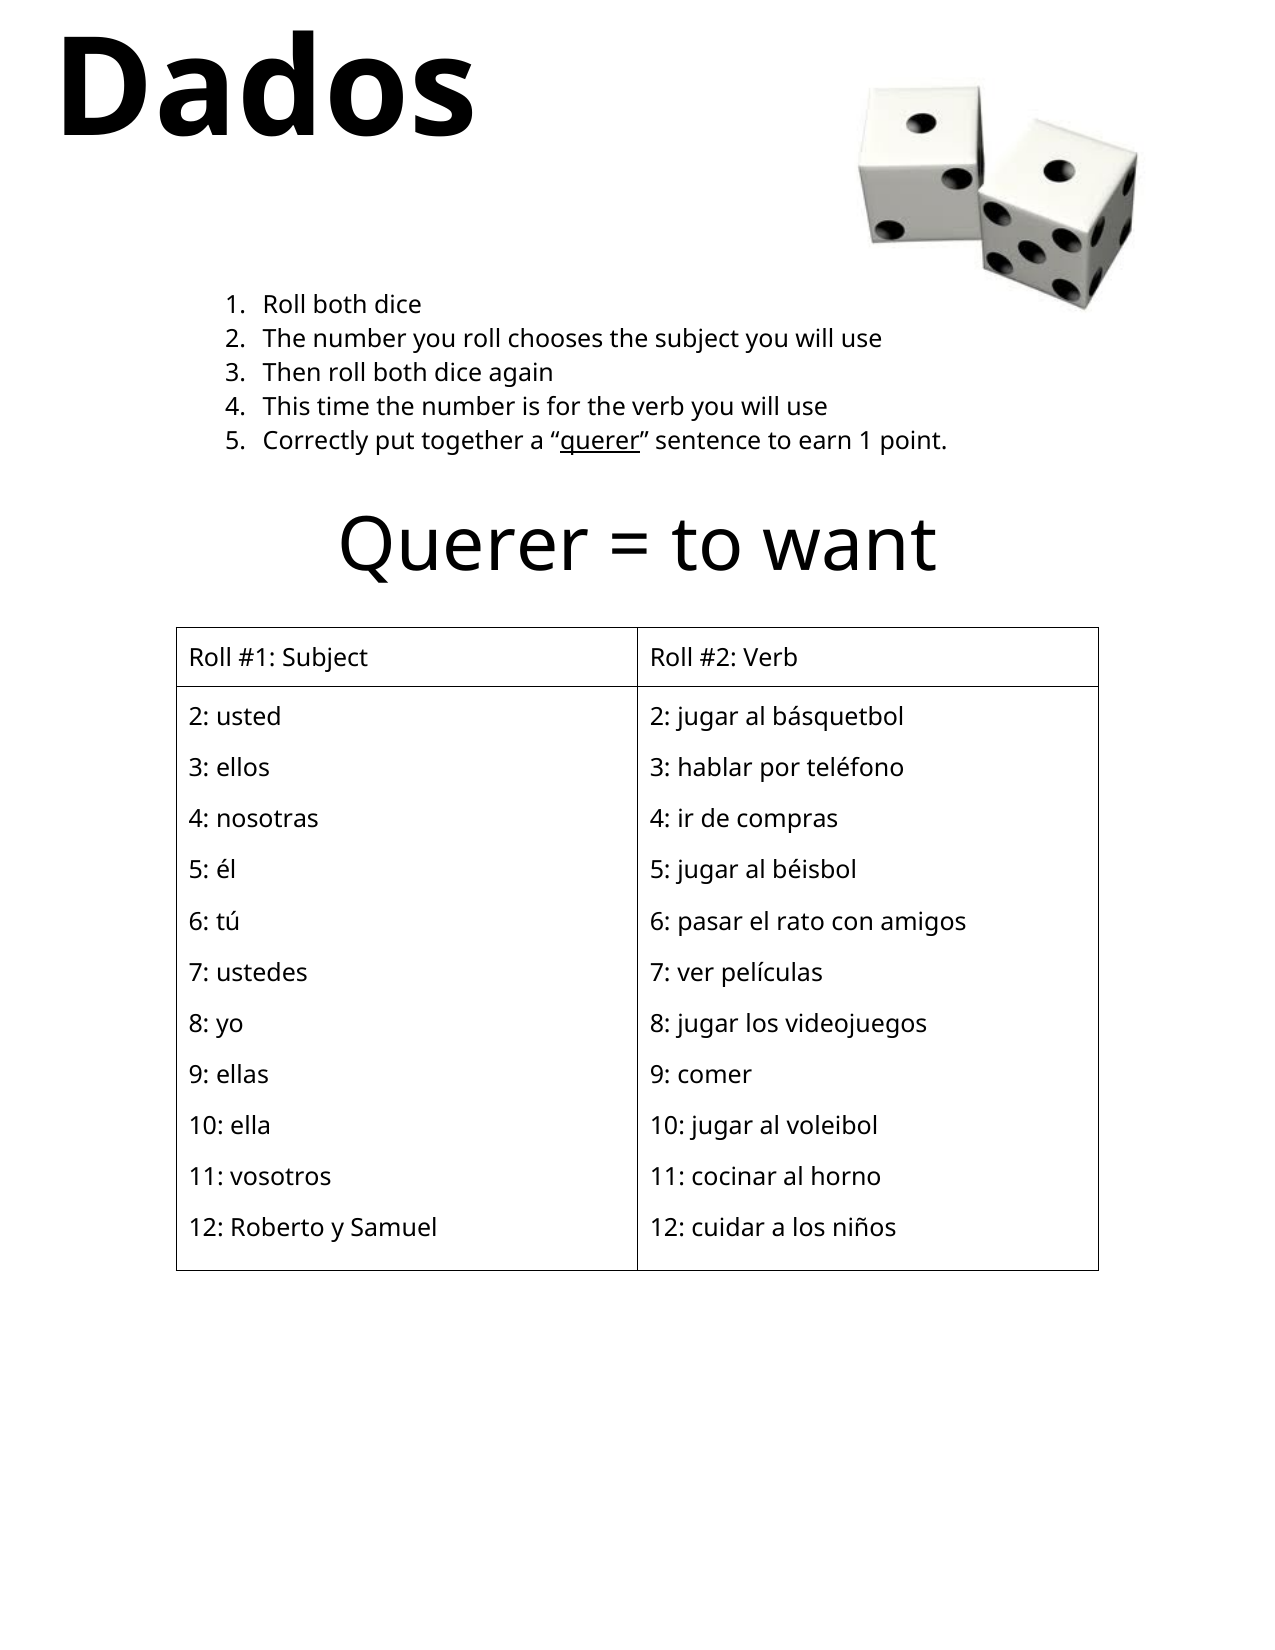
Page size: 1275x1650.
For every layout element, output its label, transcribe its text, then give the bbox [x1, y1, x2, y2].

list Then roll both dice again [225, 354, 1087, 388]
table_header Roll #1: Subject [177, 628, 637, 686]
table_cell 2: usted 3: ellos 4: nosotras 5: él 6: tú 7: ustedes 8: yo 9: ellas 10: ella 11: vosotros 12: Roberto y Samuel [177, 687, 637, 1270]
table_cell 2: jugar al básquetbol 3: hablar por teléfono 4: ir de compras 5: jugar al béisbol 6: pasar el rato con amigos 7: ver películas 8: jugar los videojuegos 9: comer 10: jugar al voleibol 11: cocinar al horno 12: cuidar a los niños [638, 687, 1098, 1270]
list The number you roll chooses the subject you will use [225, 320, 1087, 354]
list This time the number is for the verb you will use [225, 388, 1087, 422]
table_header Roll #2: Verb [638, 628, 1098, 686]
text Querer = to want [187, 491, 1087, 593]
list Roll both dice [225, 286, 1087, 320]
picture [825, 56, 1164, 322]
list Correctly put together a “querer” sentence to earn 1 point. [225, 422, 1087, 457]
